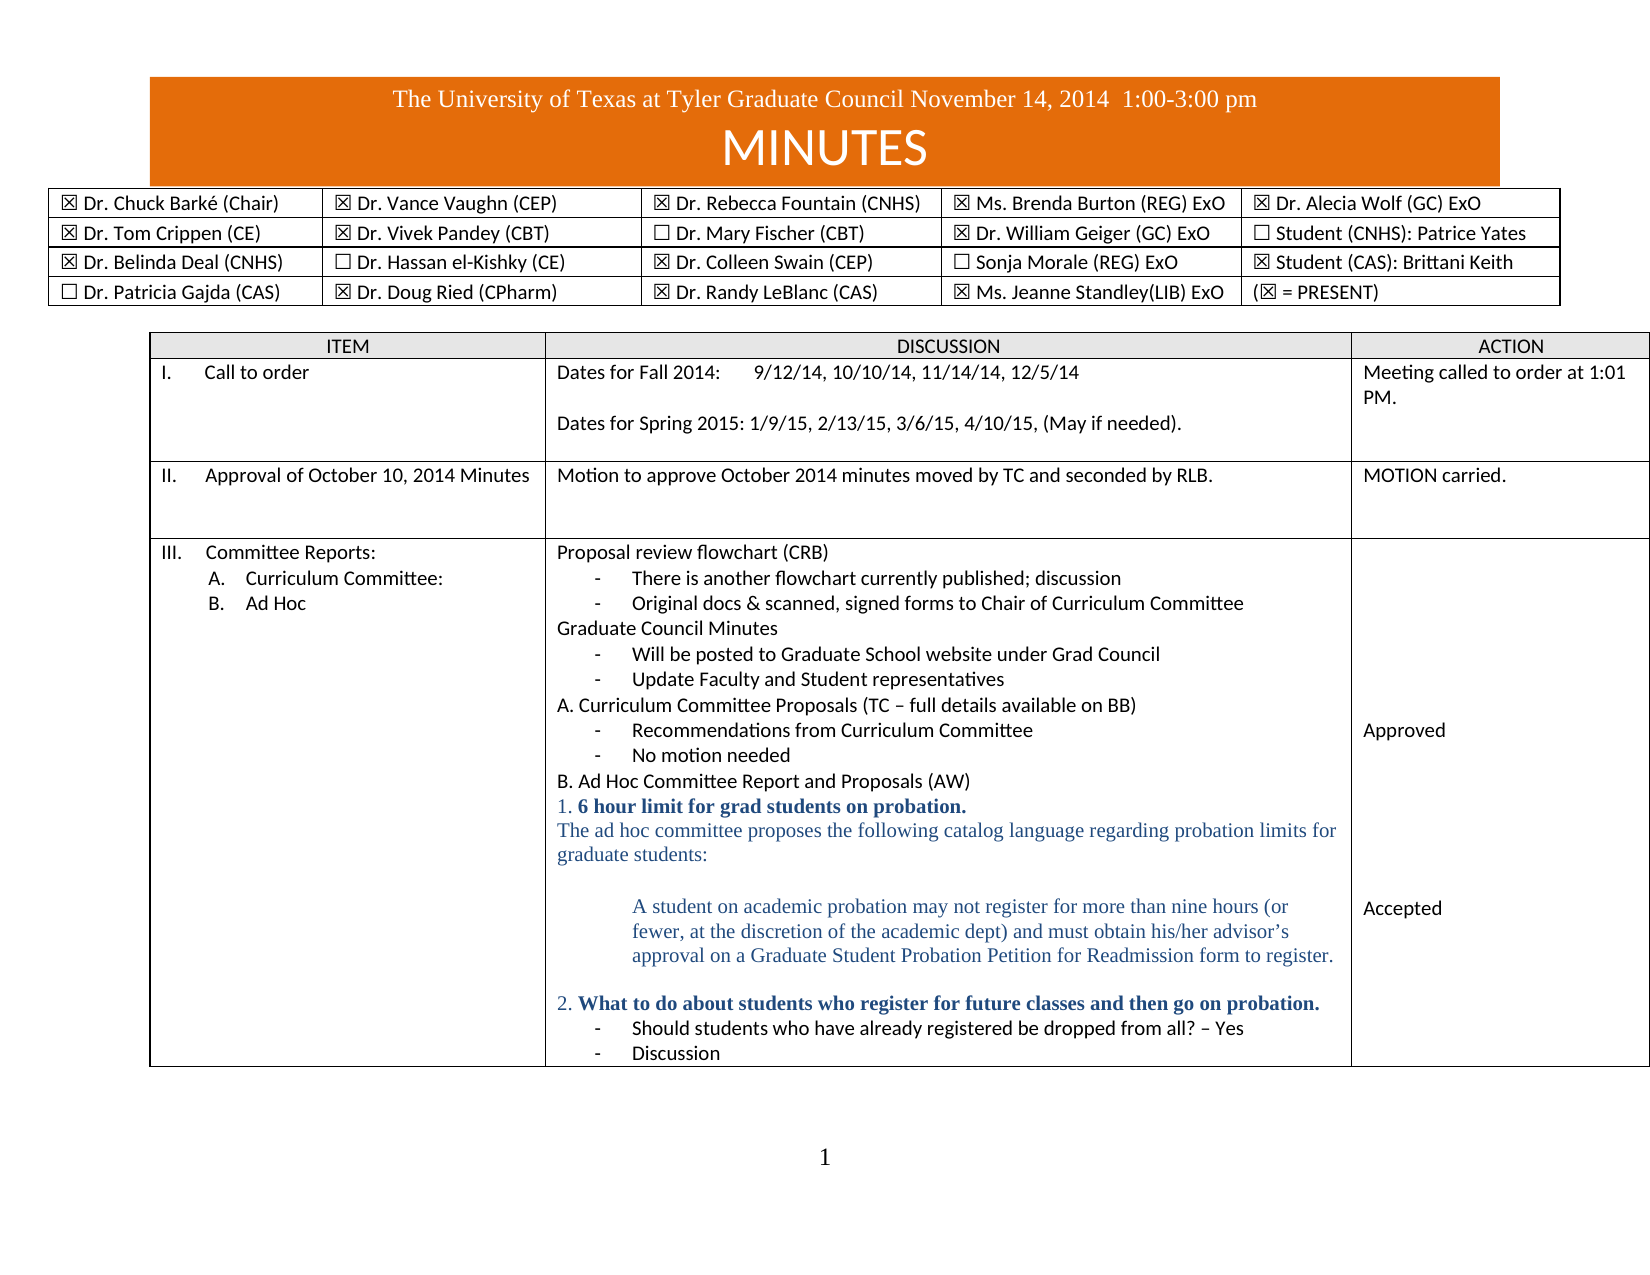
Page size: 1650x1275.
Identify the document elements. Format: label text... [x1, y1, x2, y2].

table_header Dr. Alecia Wolf (GC) ExO [1242, 189, 1559, 217]
table_cell Dr. Hassan el-Kishky (CE) [323, 248, 641, 276]
table_cell Student (CAS): Brittani Keith [1242, 248, 1559, 276]
table_cell I. Call to order [151, 359, 545, 461]
table_cell Dr. Randy LeBlanc (CAS) [642, 277, 941, 305]
table_cell Dr. Vivek Pandey (CBT) [323, 218, 641, 246]
table_header DISCUSSION [546, 333, 1351, 358]
table_header Dr. Chuck Barké (Chair) [49, 189, 322, 217]
table_header ACTION [1352, 333, 1649, 358]
table_cell Ms. Jeanne Standley(LIB) ExO [942, 277, 1241, 305]
table_cell Student (CNHS): Patrice Yates [1242, 218, 1559, 246]
table_header Dr. Vance Vaughn (CEP) [323, 189, 641, 217]
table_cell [546, 539, 1351, 1066]
table_cell Dates for Fall 2014: 9/12/14, 10/10/14, 11/14/14, 12/5/14 Dates for Spring 2015: 1/9/15, 2/13/15, 3/6/15, 4/10/15, (May if needed). [546, 359, 1351, 461]
table_cell Motion to approve October 2014 minutes moved by TC and seconded by RLB. [546, 462, 1351, 538]
table_cell Dr. Patricia Gajda (CAS) [49, 277, 322, 305]
table_cell MOTION carried. [1352, 462, 1649, 538]
table_cell Dr. Colleen Swain (CEP) [642, 248, 941, 276]
table_header ITEM [151, 333, 545, 358]
table_cell II. Approval of October 10, 2014 Minutes [151, 462, 545, 538]
table_cell Meeting called to order at 1:01 PM. [1352, 359, 1649, 461]
table_cell Dr. Mary Fischer (CBT) [642, 218, 941, 246]
table_cell Dr. Belinda Deal (CNHS) [49, 248, 322, 276]
table_cell Dr. Tom Crippen (CE) [49, 218, 322, 246]
table_header Dr. Rebecca Fountain (CNHS) [642, 189, 941, 217]
table_cell Sonja Morale (REG) ExO [942, 248, 1241, 276]
table_header Ms. Brenda Burton (REG) ExO [942, 189, 1241, 217]
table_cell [151, 539, 545, 1066]
table_cell ( = PRESENT) [1242, 277, 1559, 305]
table_cell Dr. Doug Ried (CPharm) [323, 277, 641, 305]
table_cell Dr. William Geiger (GC) ExO [942, 218, 1241, 246]
table_cell Approved Accepted [1352, 539, 1649, 1066]
